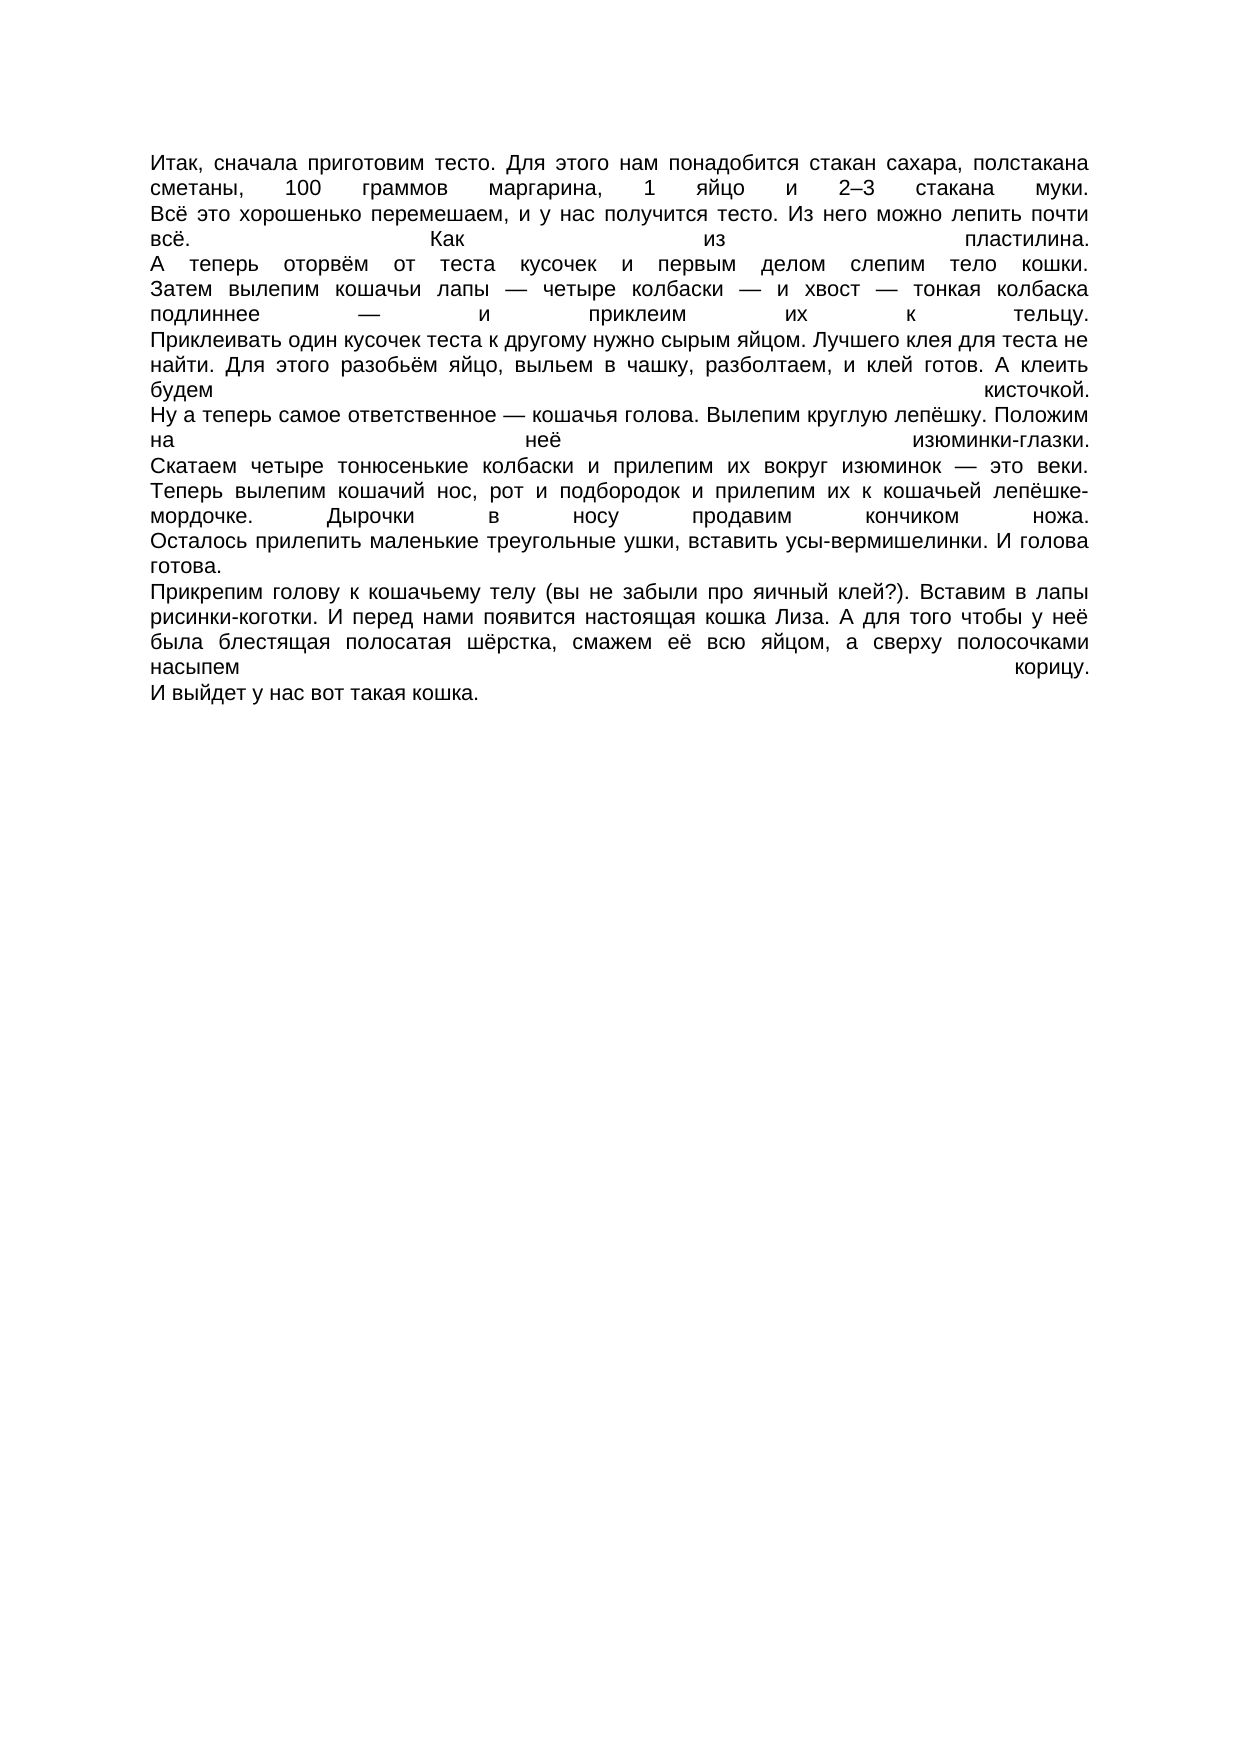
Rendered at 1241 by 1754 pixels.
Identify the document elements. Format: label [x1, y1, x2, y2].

text [150, 150, 1090, 704]
